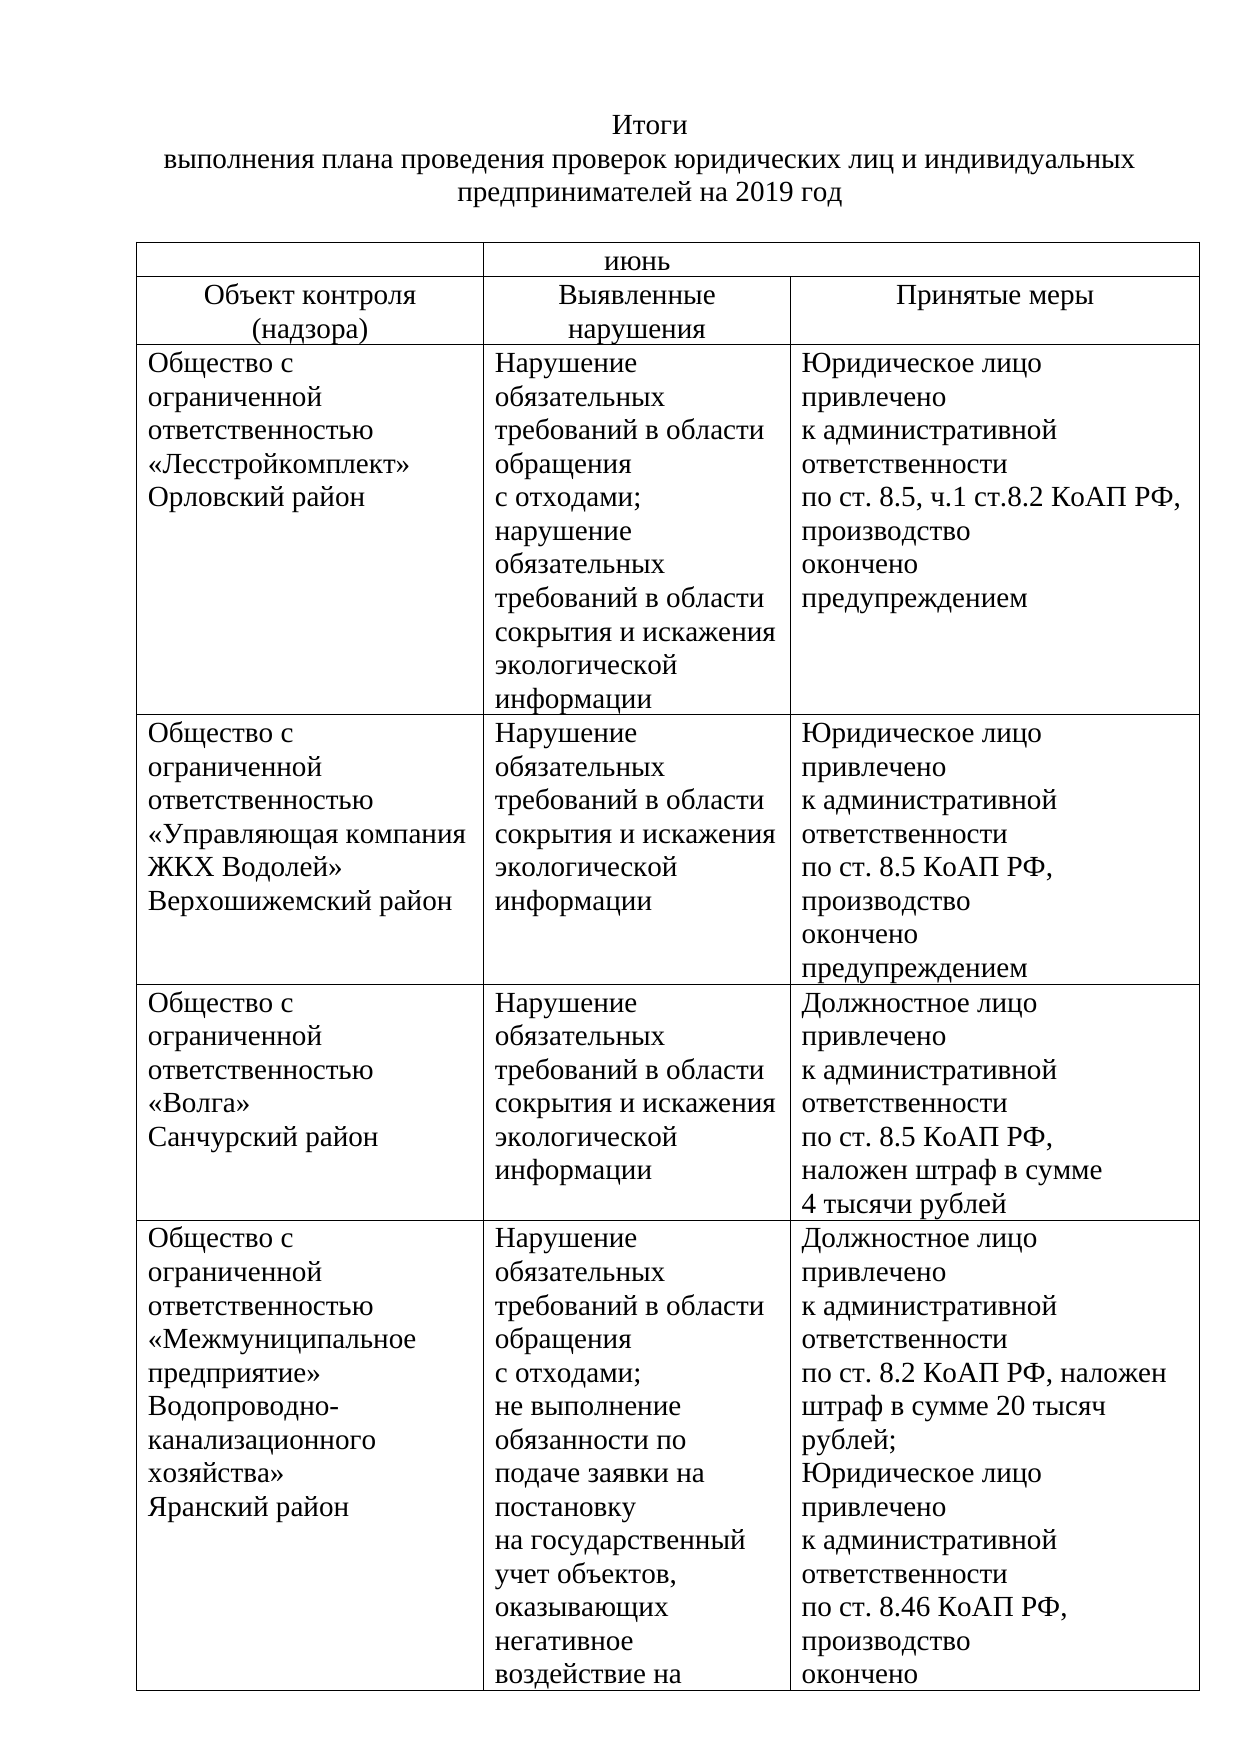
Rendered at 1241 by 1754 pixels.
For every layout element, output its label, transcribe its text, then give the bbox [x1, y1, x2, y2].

table_cell Нарушение обязательных требований в области сокрытия и искажения экологической информации [484, 715, 790, 984]
table_cell Нарушение обязательных требований в области обращения с отходами; нарушение обязательных требований в области сокрытия и искажения экологической информации [484, 345, 790, 714]
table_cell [791, 1221, 1199, 1690]
text выполнения плана проведения проверок юридических лиц и индивидуальных предпринимателей на 2019 год [148, 141, 1152, 208]
table_cell Выявленные нарушения [484, 277, 790, 344]
table_header июнь [484, 243, 1199, 276]
table_header [137, 243, 483, 276]
table_cell Общество с ограниченной ответственностью «Управляющая компания ЖКХ Водолей» Верхошижемский район [137, 715, 483, 984]
table_cell Нарушение обязательных требований в области сокрытия и искажения экологической информации [484, 985, 790, 1219]
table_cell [484, 1221, 790, 1690]
table_cell Должностное лицо привлечено к административной ответственности по ст. 8.5 КоАП РФ, наложен штраф в сумме 4 тысячи рублей [791, 985, 1199, 1219]
table_cell Юридическое лицо привлечено к административной ответственности по ст. 8.5 КоАП РФ, производство окончено предупреждением [791, 715, 1199, 984]
table_cell Юридическое лицо привлечено к административной ответственности по ст. 8.5, ч.1 ст.8.2 КоАП РФ, производство окончено предупреждением [791, 345, 1199, 714]
subtitle Итоги [148, 107, 1152, 141]
table_cell Общество с ограниченной ответственностью «Лесстройкомплект» Орловский район [137, 345, 483, 714]
table_cell Принятые меры [791, 277, 1199, 344]
table_cell Объект контроля (надзора) [137, 277, 483, 344]
table_cell Общество с ограниченной ответственностью «Волга» Санчурский район [137, 985, 483, 1219]
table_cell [137, 1221, 483, 1690]
